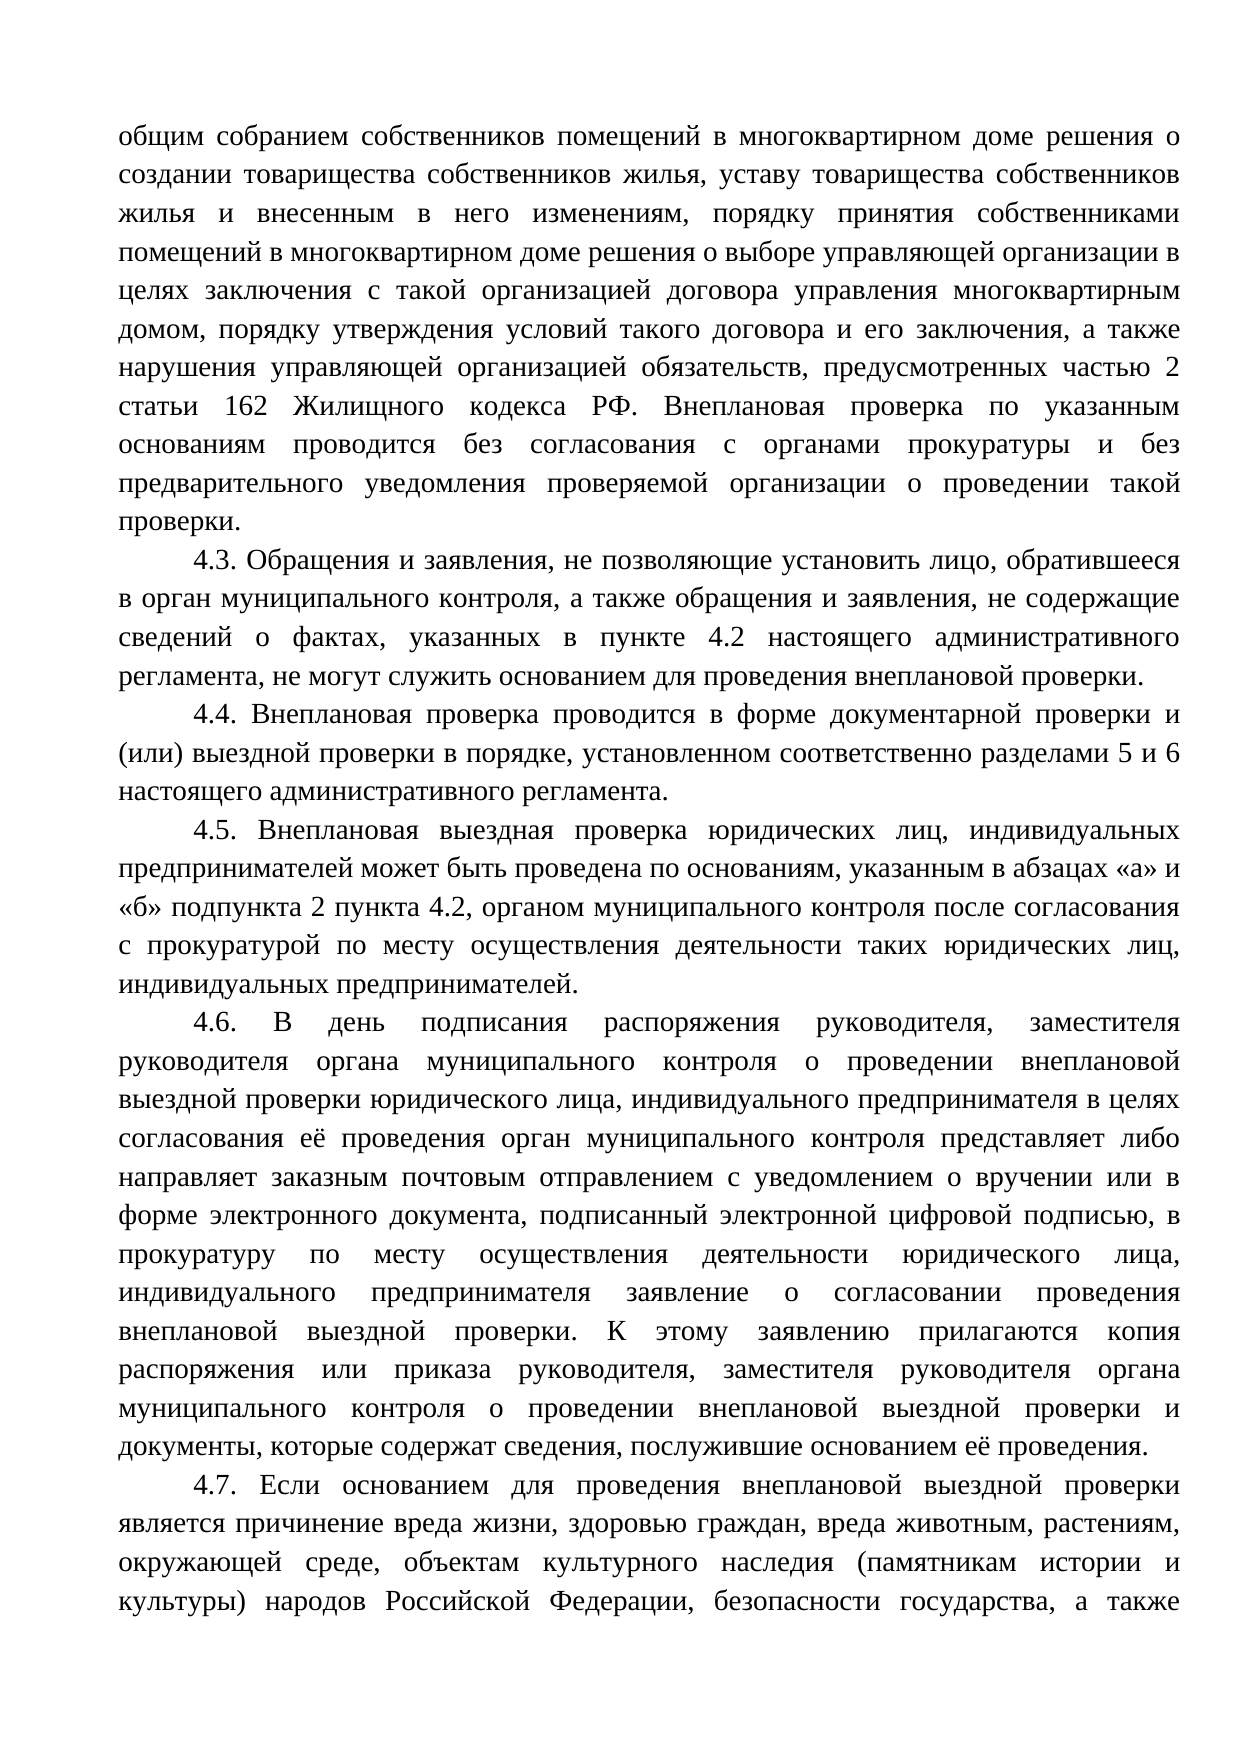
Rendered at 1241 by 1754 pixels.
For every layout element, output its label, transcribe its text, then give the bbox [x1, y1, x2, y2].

text 4.4. Внеплановая проверка проводится в форме документарной проверки и (или) выездной проверки в порядке, установленном соответственно разделами 5 и 6 настоящего административного регламента. [118, 696, 1181, 807]
text 4.3. Обращения и заявления, не позволяющие установить лицо, обратившееся в орган муниципального контроля, а также обращения и заявления, не содержащие сведений о фактах, указанных в пункте 4.2 настоящего административного регламента, не могут служить основанием для проведения внеплановой проверки. [118, 542, 1181, 691]
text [118, 118, 1181, 537]
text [118, 1467, 1181, 1616]
text 4.6. В день подписания распоряжения руководителя, заместителя руководителя органа муниципального контроля о проведении внеплановой выездной проверки юридического лица, индивидуального предпринимателя в целях согласования её проведения орган муниципального контроля представляет либо направляет заказным почтовым отправлением с уведомлением о вручении или в форме электронного документа, подписанный электронной цифровой подписью, в прокуратуру по месту осуществления деятельности юридического лица, индивидуального предпринимателя заявление о согласовании проведения внеплановой выездной проверки. К этому заявлению прилагаются копия распоряжения или приказа руководителя, заместителя руководителя органа муниципального контроля о проведении внеплановой выездной проверки и документы, которые содержат сведения, послужившие основанием её проведения. [118, 1004, 1181, 1462]
text 4.5. Внеплановая выездная проверка юридических лиц, индивидуальных предпринимателей может быть проведена по основаниям, указанным в абзацах «а» и «б» подпункта 2 пункта 4.2, органом муниципального контроля после согласования с прокуратурой по месту осуществления деятельности таких юридических лиц, индивидуальных предпринимателей. [118, 812, 1181, 999]
